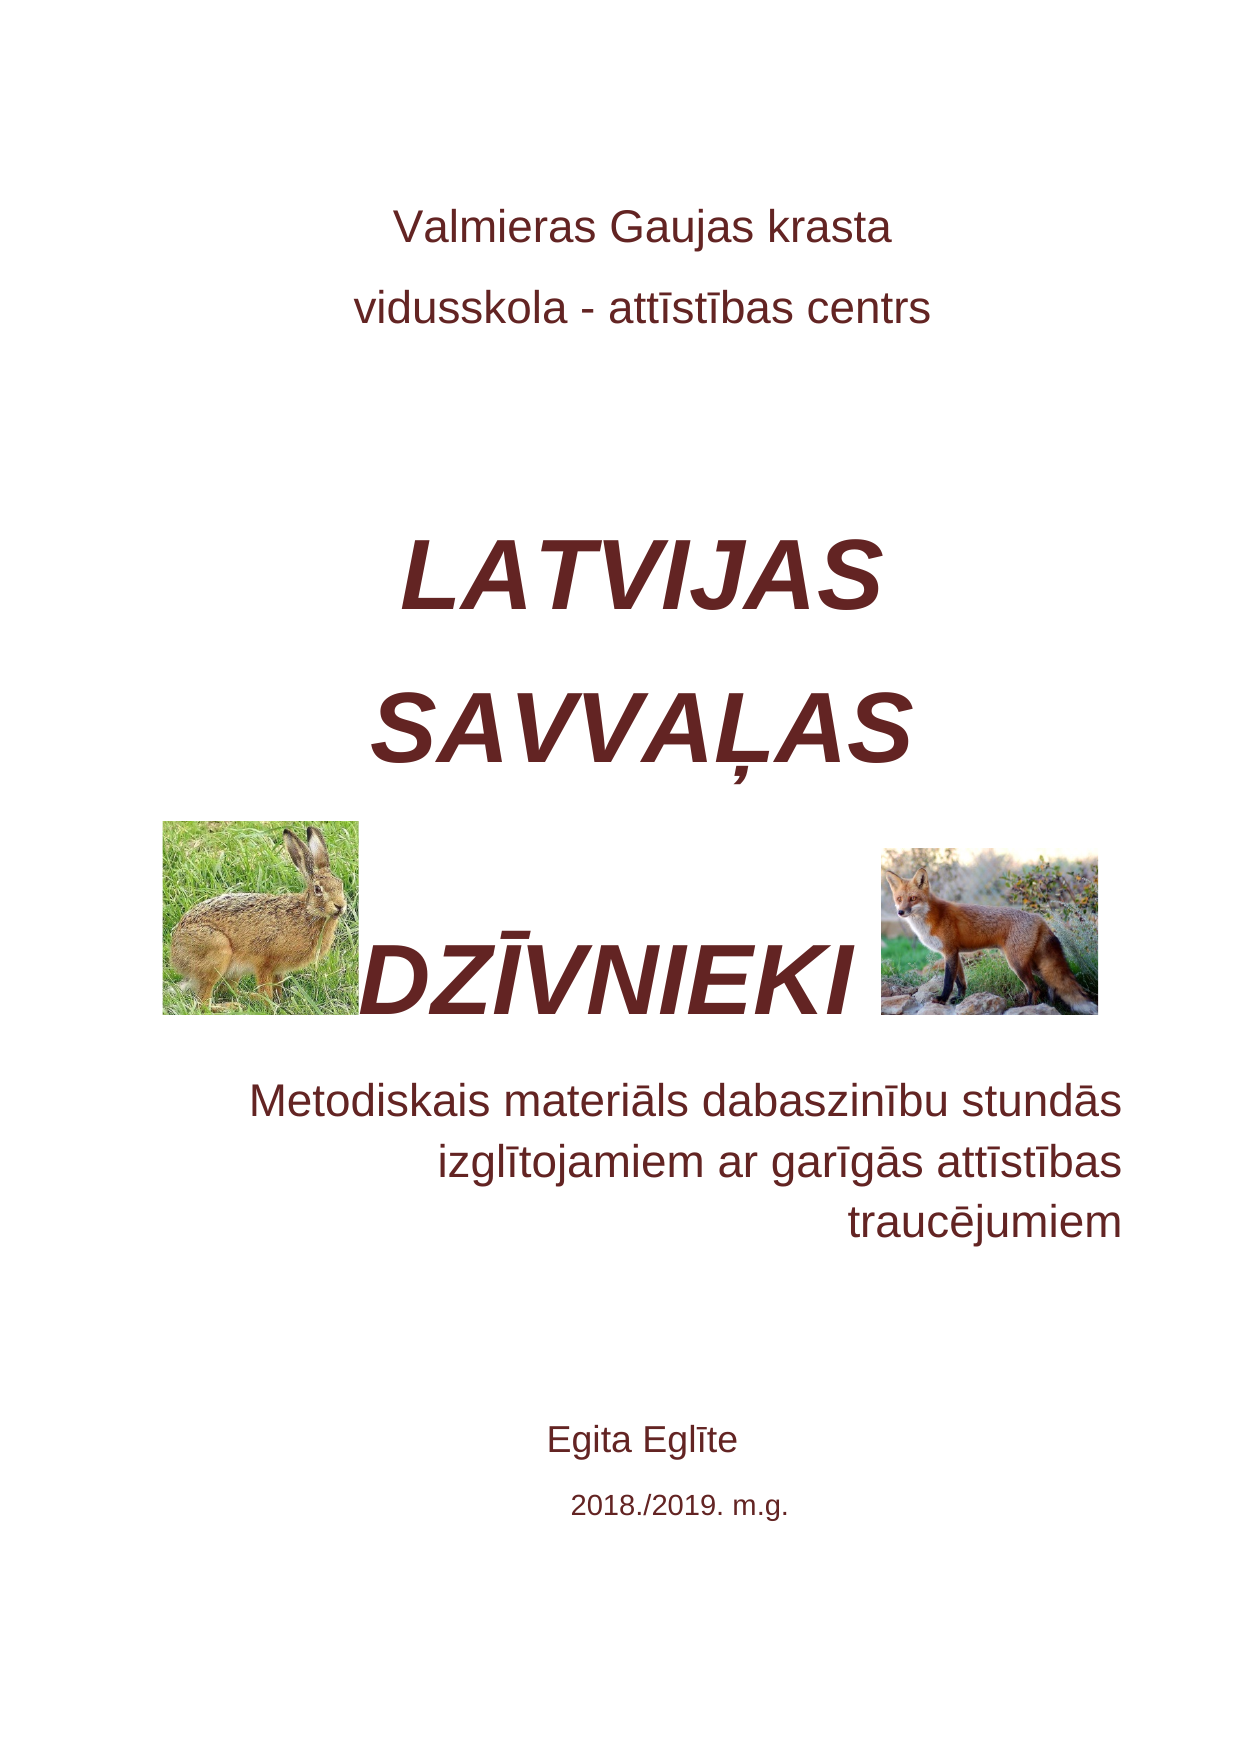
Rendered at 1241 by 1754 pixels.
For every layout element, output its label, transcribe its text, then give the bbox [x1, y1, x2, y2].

picture [162, 821, 359, 1015]
text LATVIJAS [162, 515, 1122, 630]
text Egita Eglīte [162, 1417, 1122, 1460]
text 2018./2019. m.g. [162, 1488, 1122, 1521]
text Valmieras Gaujas krasta [162, 199, 1122, 252]
picture [881, 848, 1099, 1015]
text SAVVAĻAS [162, 668, 1122, 783]
text Metodiskais materiāls dabaszinību stundās izglītojamiem ar garīgās attīstības traucējumiem [162, 1074, 1122, 1248]
text vidusskola - attīstības centrs [162, 281, 1122, 334]
